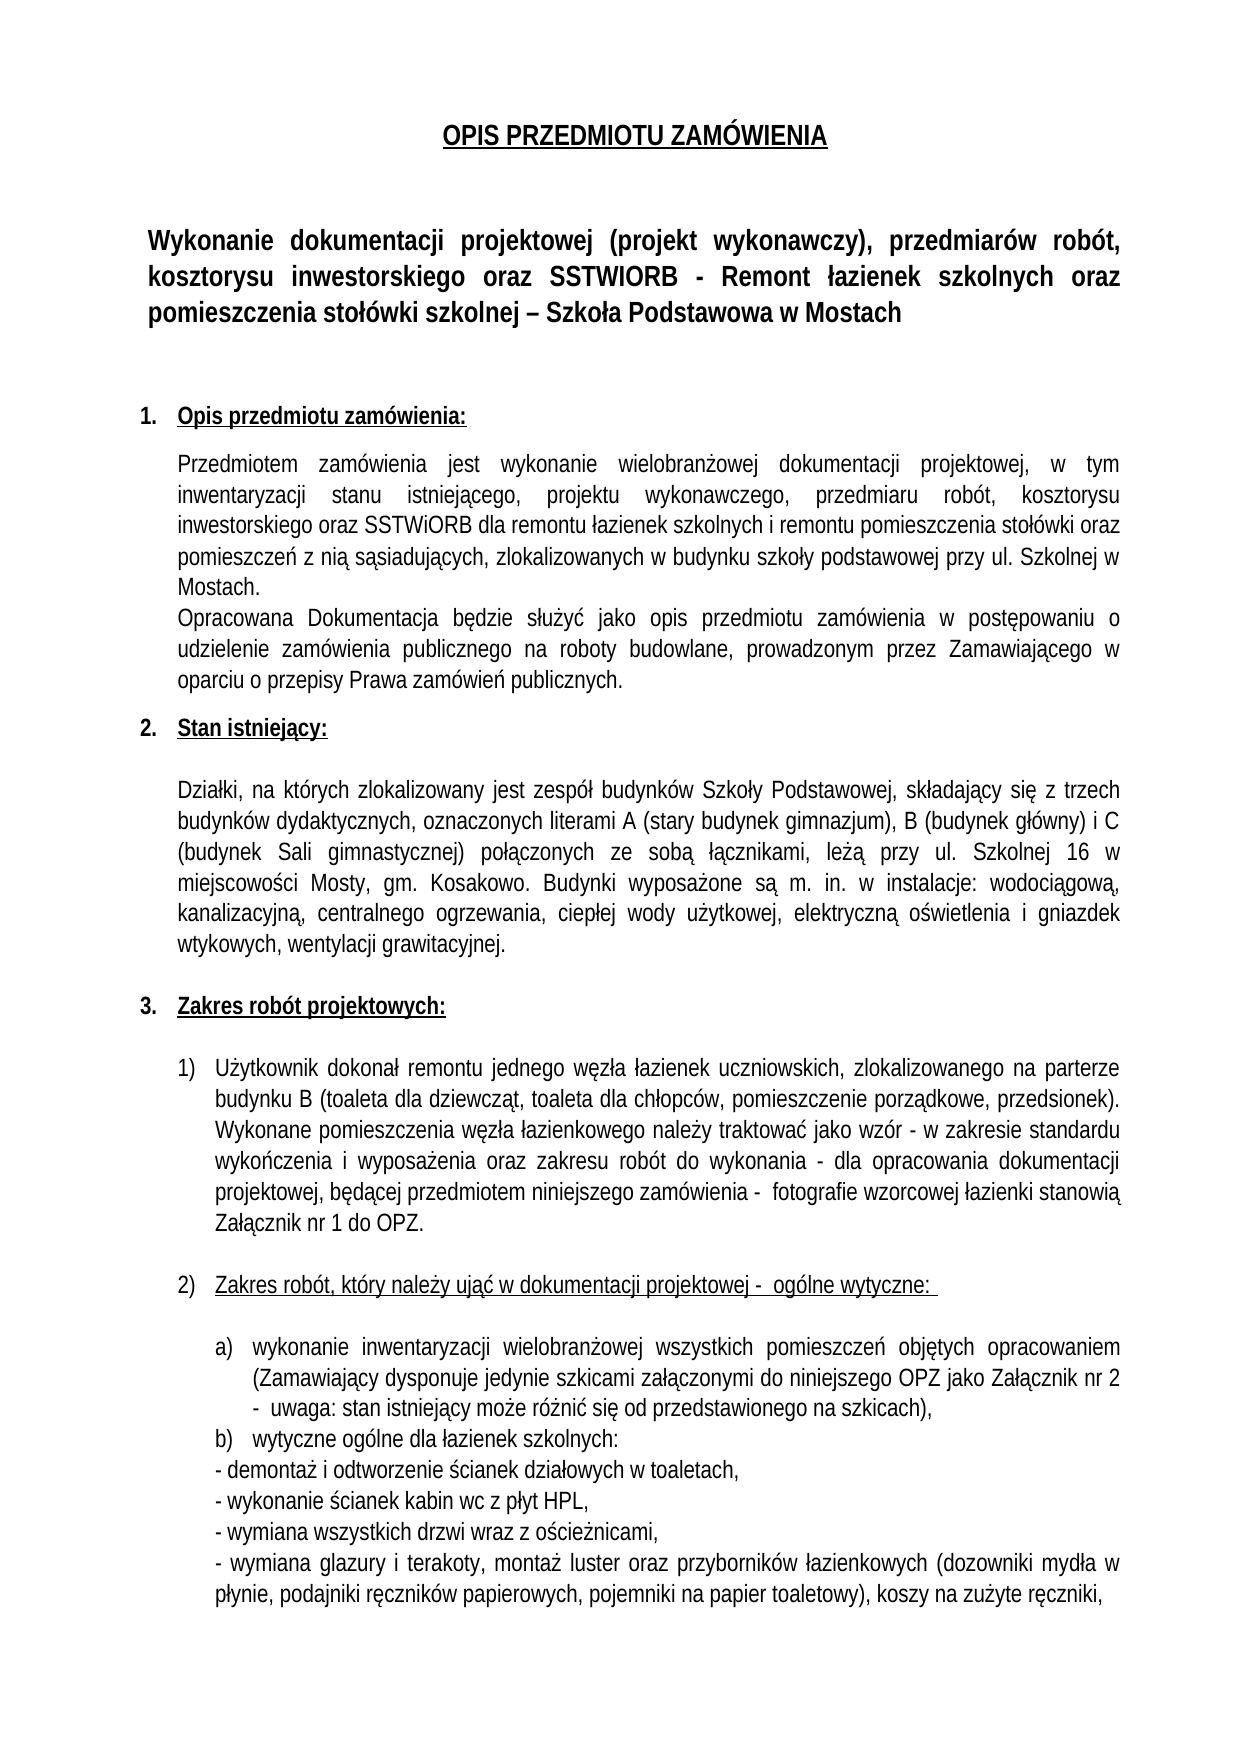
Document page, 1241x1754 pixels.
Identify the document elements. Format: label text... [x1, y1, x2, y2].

text - wymiana glazury i terakoty, montaż luster oraz przyborników łazienkowych (dozowniki mydła w płynie, podajniki ręczników papierowych, pojemniki na papier toaletowy), koszy na zużyte ręczniki, [215, 1548, 1122, 1608]
list Zakres robót, który należy ująć w dokumentacji projektowej - ogólne wytyczne: [177, 1270, 1122, 1298]
list Zakres robót projektowych: [140, 991, 1122, 1020]
text Wykonanie dokumentacji projektowej (projekt wykonawczy), przedmiarów robót, kosztorysu inwestorskiego oraz SSTWIORB - Remont łazienek szkolnych oraz pomieszczenia stołówki szkolnej – Szkoła Podstawowa w Mostach [148, 223, 1122, 329]
list wykonanie inwentaryzacji wielobranżowej wszystkich pomieszczeń objętych opracowaniem (Zamawiający dysponuje jedynie szkicami załączonymi do niniejszego OPZ jako Załącznik nr 2 - uwaga: stan istniejący może różnić się od przedstawionego na szkicach), [215, 1332, 1122, 1422]
text OPIS PRZEDMIOTU ZAMÓWIENIA [148, 118, 1122, 152]
text - demontaż i odtworzenie ścianek działowych w toaletach, [177, 1455, 1122, 1484]
text Przedmiotem zamówienia jest wykonanie wielobranżowej dokumentacji projektowej, w tym inwentaryzacji stanu istniejącego, projektu wykonawczego, przedmiaru robót, kosztorysu inwestorskiego oraz SSTWiORB dla remontu łazienek szkolnych i remontu pomieszczenia stołówki oraz pomieszczeń z nią sąsiadujących, zlokalizowanych w budynku szkoły podstawowej przy ul. Szkolnej w Mostach. [177, 449, 1122, 601]
list Użytkownik dokonał remontu jednego węzła łazienek uczniowskich, zlokalizowanego na parterze budynku B (toaleta dla dziewcząt, toaleta dla chłopców, pomieszczenie porządkowe, przedsionek). Wykonane pomieszczenia węzła łazienkowego należy traktować jako wzór - w zakresie standardu wykończenia i wyposażenia oraz zakresu robót do wykonania - dla opracowania dokumentacji projektowej, będącej przedmiotem niniejszego zamówienia - fotografie wzorcowej łazienki stanowią Załącznik nr 1 do OPZ. [177, 1053, 1122, 1236]
list wytyczne ogólne dla łazienek szkolnych: [215, 1424, 1122, 1453]
text - wymiana wszystkich drzwi wraz z ościeżnicami, [177, 1517, 1122, 1546]
list Stan istniejący: [140, 713, 1122, 741]
list Działki, na których zlokalizowany jest zespół budynków Szkoły Podstawowej, składający się z trzech budynków dydaktycznych, oznaczonych literami A (stary budynek gimnazjum), B (budynek główny) i C (budynek Sali gimnastycznej) połączonych ze sobą łącznikami, leżą przy ul. Szkolnej 16 w miejscowości Mosty, gm. Kosakowo. Budynki wyposażone są m. in. w instalacje: wodociągową, kanalizacyjną, centralnego ogrzewania, ciepłej wody użytkowej, elektryczną oświetlenia i gniazdek wtykowych, wentylacji grawitacyjnej. [177, 775, 1122, 958]
text - wykonanie ścianek kabin wc z płyt HPL, [177, 1486, 1122, 1515]
list Opis przedmiotu zamówienia: [140, 401, 1122, 430]
text Opracowana Dokumentacja będzie służyć jako opis przedmiotu zamówienia w postępowaniu o udzielenie zamówienia publicznego na roboty budowlane, prowadzonym przez Zamawiającego w oparciu o przepisy Prawa zamówień publicznych. [177, 603, 1122, 694]
